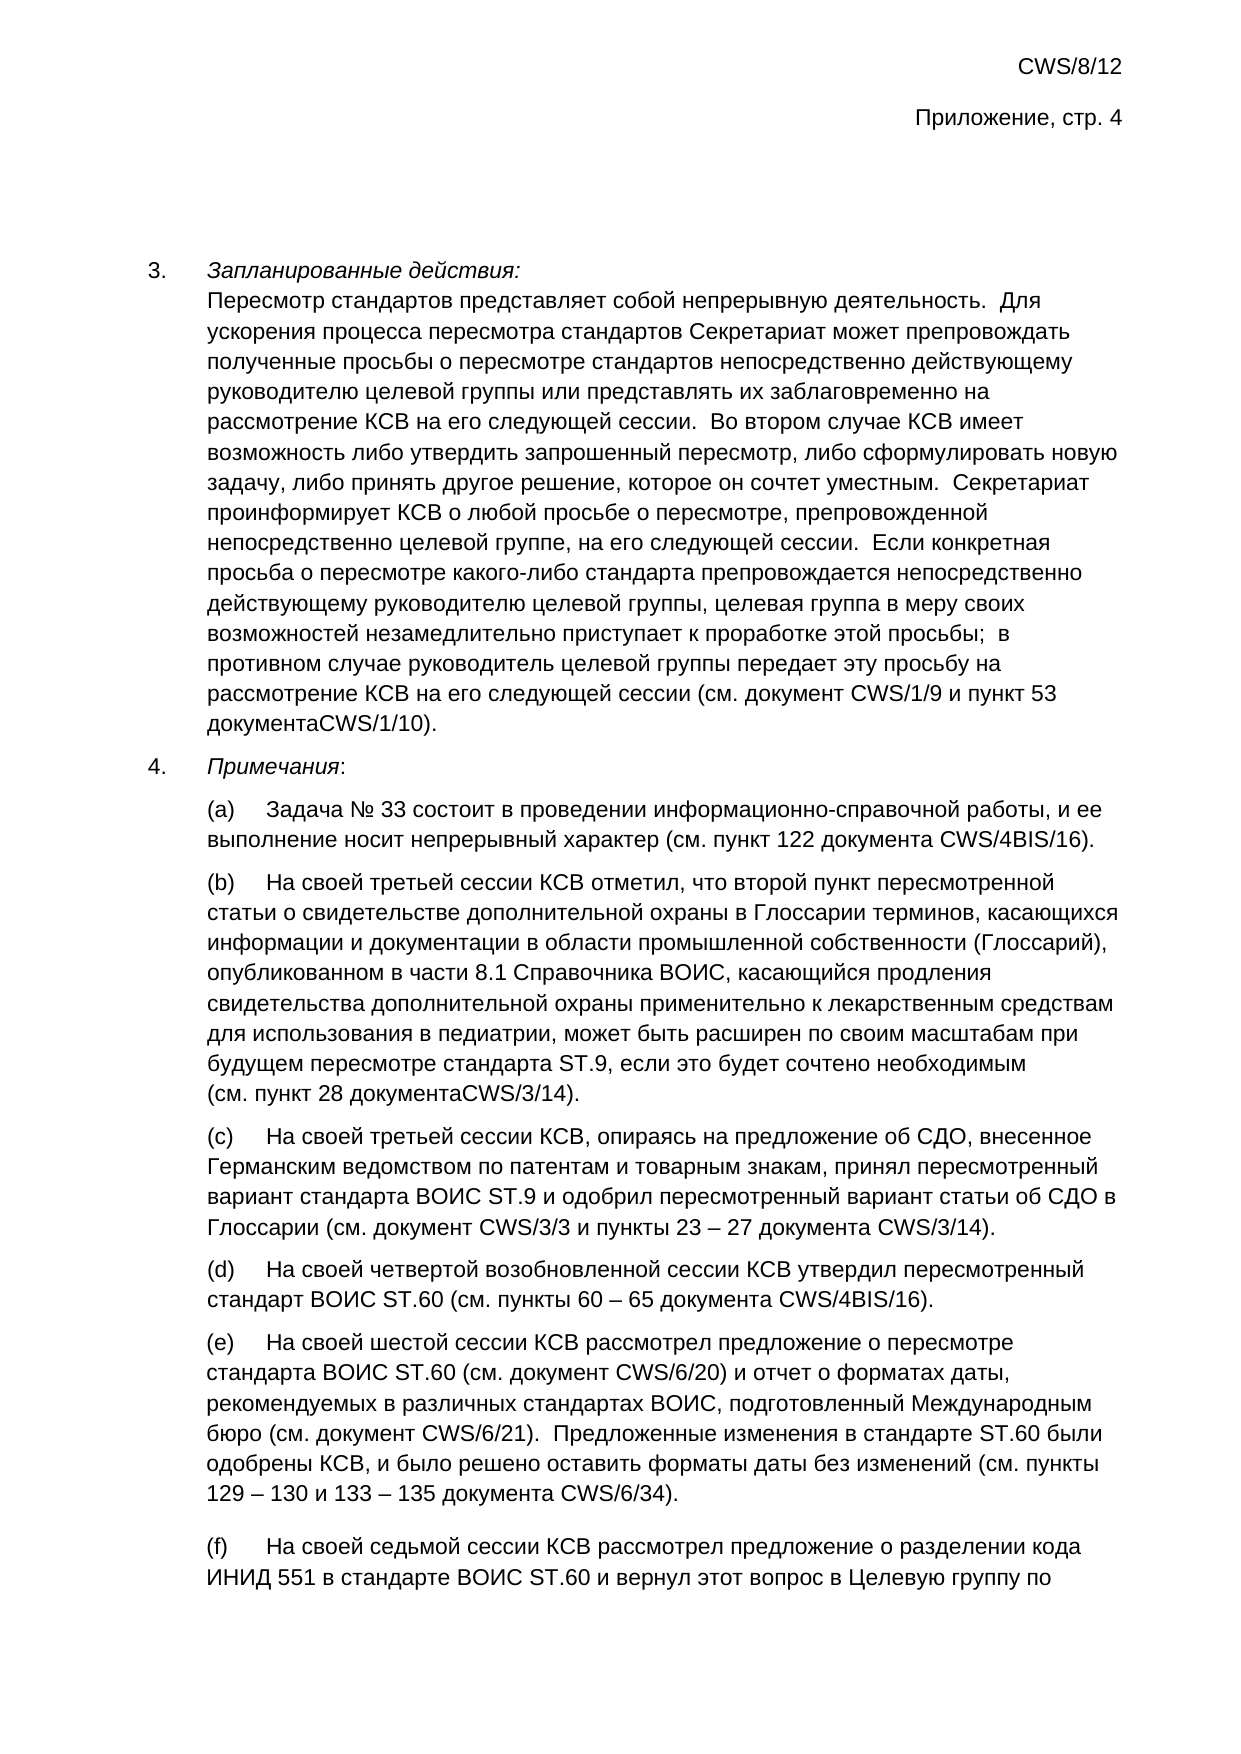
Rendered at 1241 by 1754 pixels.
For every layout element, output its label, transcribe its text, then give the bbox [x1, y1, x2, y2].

text (e) На своей шестой сессии КСВ рассмотрел предложение о пересмотре стандарта ВОИС ST.60 (см. документ CWS/6/20) и отчет о форматах даты, рекомендуемых в различных стандартах ВОИС, подготовленный Международным бюро (см. документ CWS/6/21). Предложенные изменения в стандарте ST.60 были одобрены КСВ, и было решено оставить форматы даты без изменений (см. пункты 129 – 130 и 133 – 135 документа CWS/6/34). [206, 1329, 1122, 1507]
text 3. Запланированные действия: Пересмотр стандартов представляет собой непрерывную деятельность. Для ускорения процесса пересмотра стандартов Секретариат может препровождать полученные просьбы о пересмотре стандартов непосредственно действующему руководителю целевой группы или представлять их заблаговременно на рассмотрение КСВ на его следующей сессии. Во втором случае КСВ имеет возможность либо утвердить запрошенный пересмотр, либо сформулировать новую задачу, либо принять другое решение, которое он сочтет уместным. Секретариат проинформирует КСВ о любой просьбе о пересмотре, препровожденной непосредственно целевой группе, на его следующей сессии. Если конкретная просьба о пересмотре какого-либо стандарта препровождается непосредственно действующему руководителю целевой группы, целевая группа в меру своих возможностей незамедлительно приступает к проработке этой просьбы; в противном случае руководитель целевой группы передает эту просьбу на рассмотрение КСВ на его следующей сессии (см. документ CWS/1/9 и пункт 53 документаCWS/1/10). [148, 257, 1122, 737]
text (b) На своей третьей сессии КСВ отметил, что второй пункт пересмотренной статьи о свидетельстве дополнительной охраны в Глоссарии терминов, касающихся информации и документации в области промышленной собственности (Глоссарий), опубликованном в части 8.1 Справочника ВОИС, касающийся продления свидетельства дополнительной охраны применительно к лекарственным средствам для использования в педиатрии, может быть расширен по своим масштабам при будущем пересмотре стандарта ST.9, если это будет сочтено необходимым (см. пункт 28 документаCWS/3/14). [207, 869, 1122, 1107]
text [206, 1533, 1122, 1590]
text (a) Задача № 33 состоит в проведении информационно-справочной работы, и ее выполнение носит непрерывный характер (см. пункт 122 документа CWS/4BIS/16). [148, 796, 1122, 852]
text 4. Примечания: [148, 753, 1122, 779]
text (d) На своей четвертой возобновленной сессии КСВ утвердил пересмотренный стандарт ВОИС ST.60 (см. пункты 60 – 65 документа CWS/4BIS/16). [207, 1256, 1122, 1313]
text (c) На своей третьей сессии КСВ, опираясь на предложение об СДО, внесенное Германским ведомством по патентам и товарным знакам, принял пересмотренный вариант стандарта ВОИС ST.9 и одобрил пересмотренный вариант статьи об СДО в Глоссарии (см. документ CWS/3/3 и пункты 23 – 27 документа CWS/3/14). [207, 1123, 1122, 1240]
